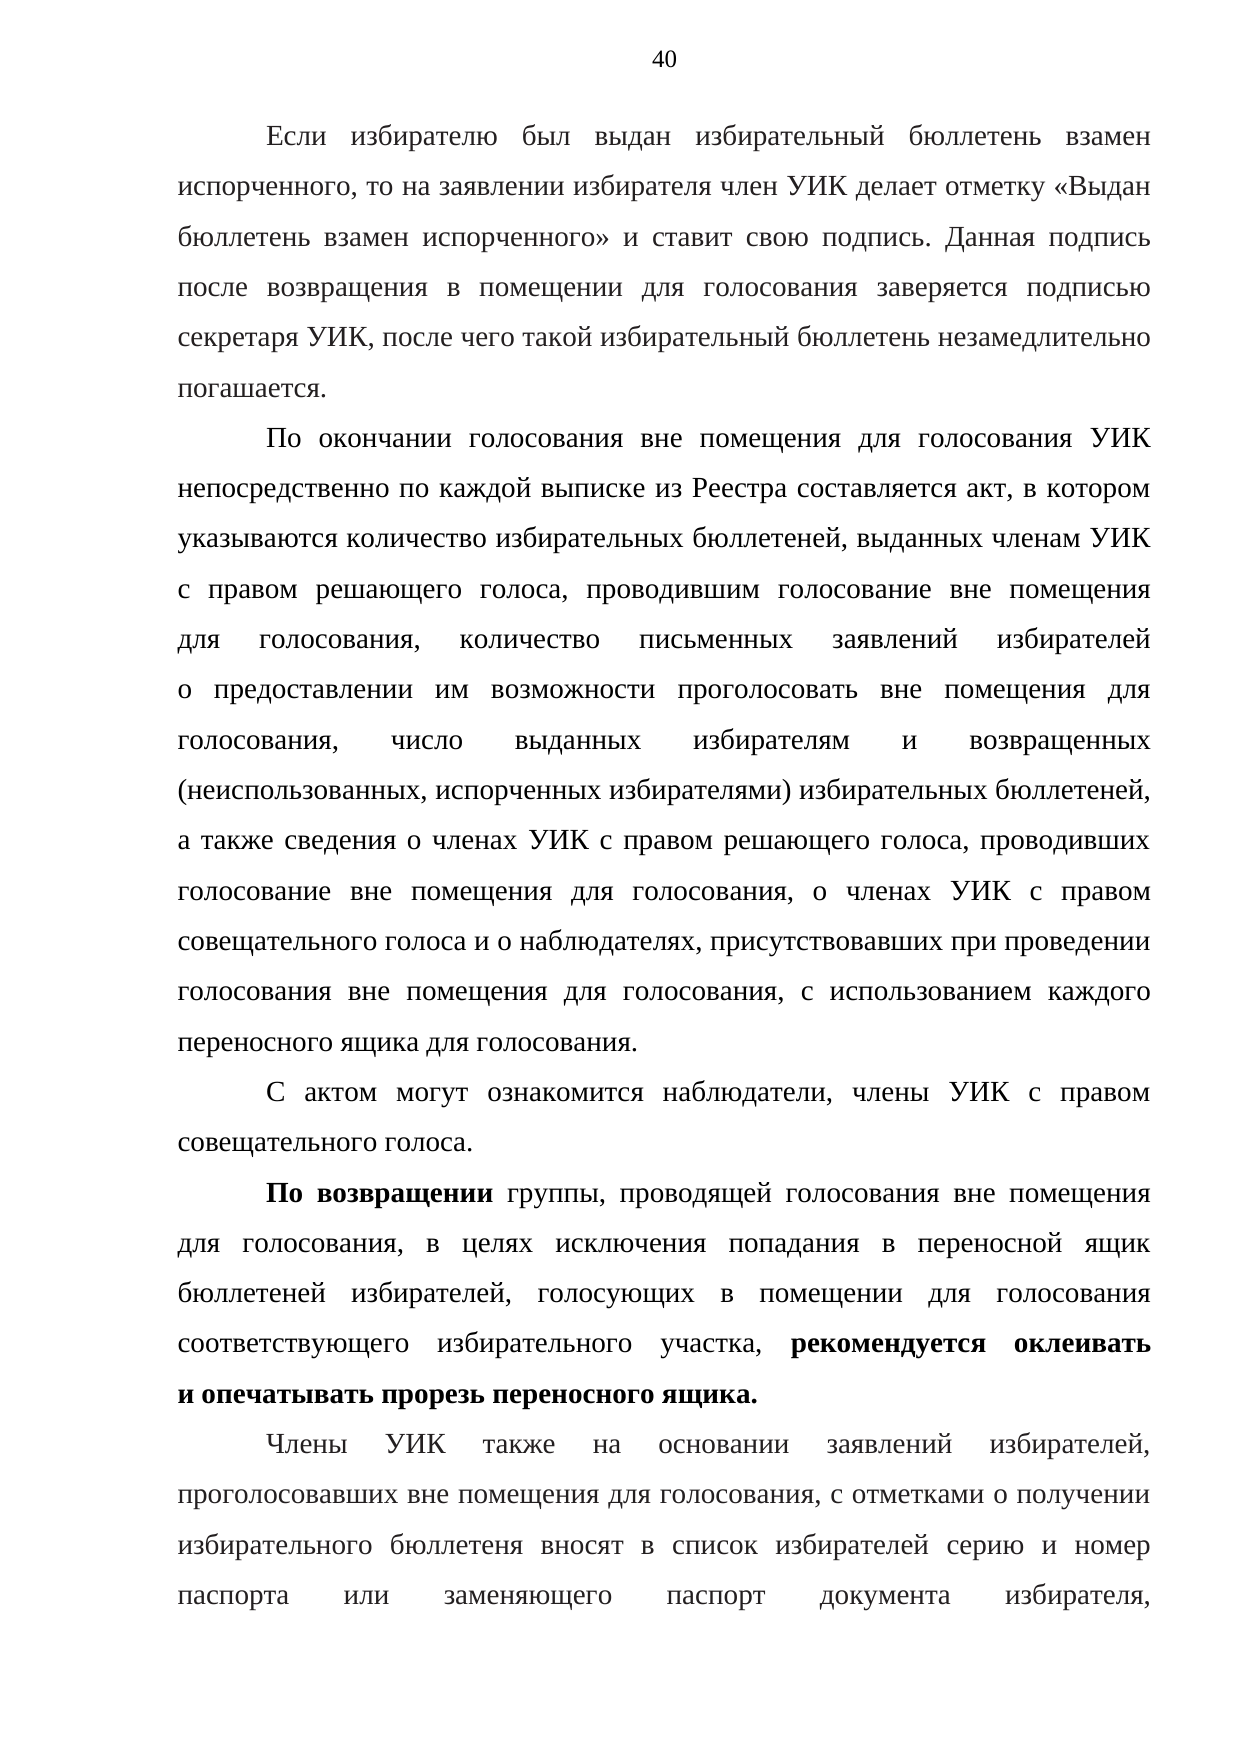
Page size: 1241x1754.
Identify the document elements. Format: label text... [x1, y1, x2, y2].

text Если избирателю был выдан избирательный бюллетень взамен испорченного, то на заявлении избирателя член УИК делает отметку «Выдан бюллетень взамен испорченного» и ставит свою подпись. Данная подпись после возвращения в помещении для голосования заверяется подписью секретаря УИК, после чего такой избирательный бюллетень незамедлительно погашается. [177, 118, 1152, 403]
text По окончании голосования вне помещения для голосования УИК непосредственно по каждой выписке из Реестра составляется акт, в котором указываются количество избирательных бюллетеней, выданных членам УИК с правом решающего голоса, проводившим голосование вне помещения для голосования, количество письменных заявлений избирателей о предоставлении им возможности проголосовать вне помещения для голосования, число выданных избирателям и возвращенных (неиспользованных, испорченных избирателями) избирательных бюллетеней, а также сведения о членах УИК с правом решающего голоса, проводивших голосование вне помещения для голосования, о членах УИК с правом совещательного голоса и о наблюдателях, присутствовавших при проведении голосования вне помещения для голосования, с использованием каждого переносного ящика для голосования. [177, 420, 1152, 1057]
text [177, 1426, 1152, 1611]
text С актом могут ознакомится наблюдатели, члены УИК с правом совещательного голоса. [177, 1074, 1152, 1158]
text По возвращении группы, проводящей голосования вне помещения для голосования, в целях исключения попадания в переносной ящик бюллетеней избирателей, голосующих в помещении для голосования соответствующего избирательного участка, рекомендуется оклеивать и опечатывать прорезь переносного ящика. [177, 1175, 1152, 1409]
